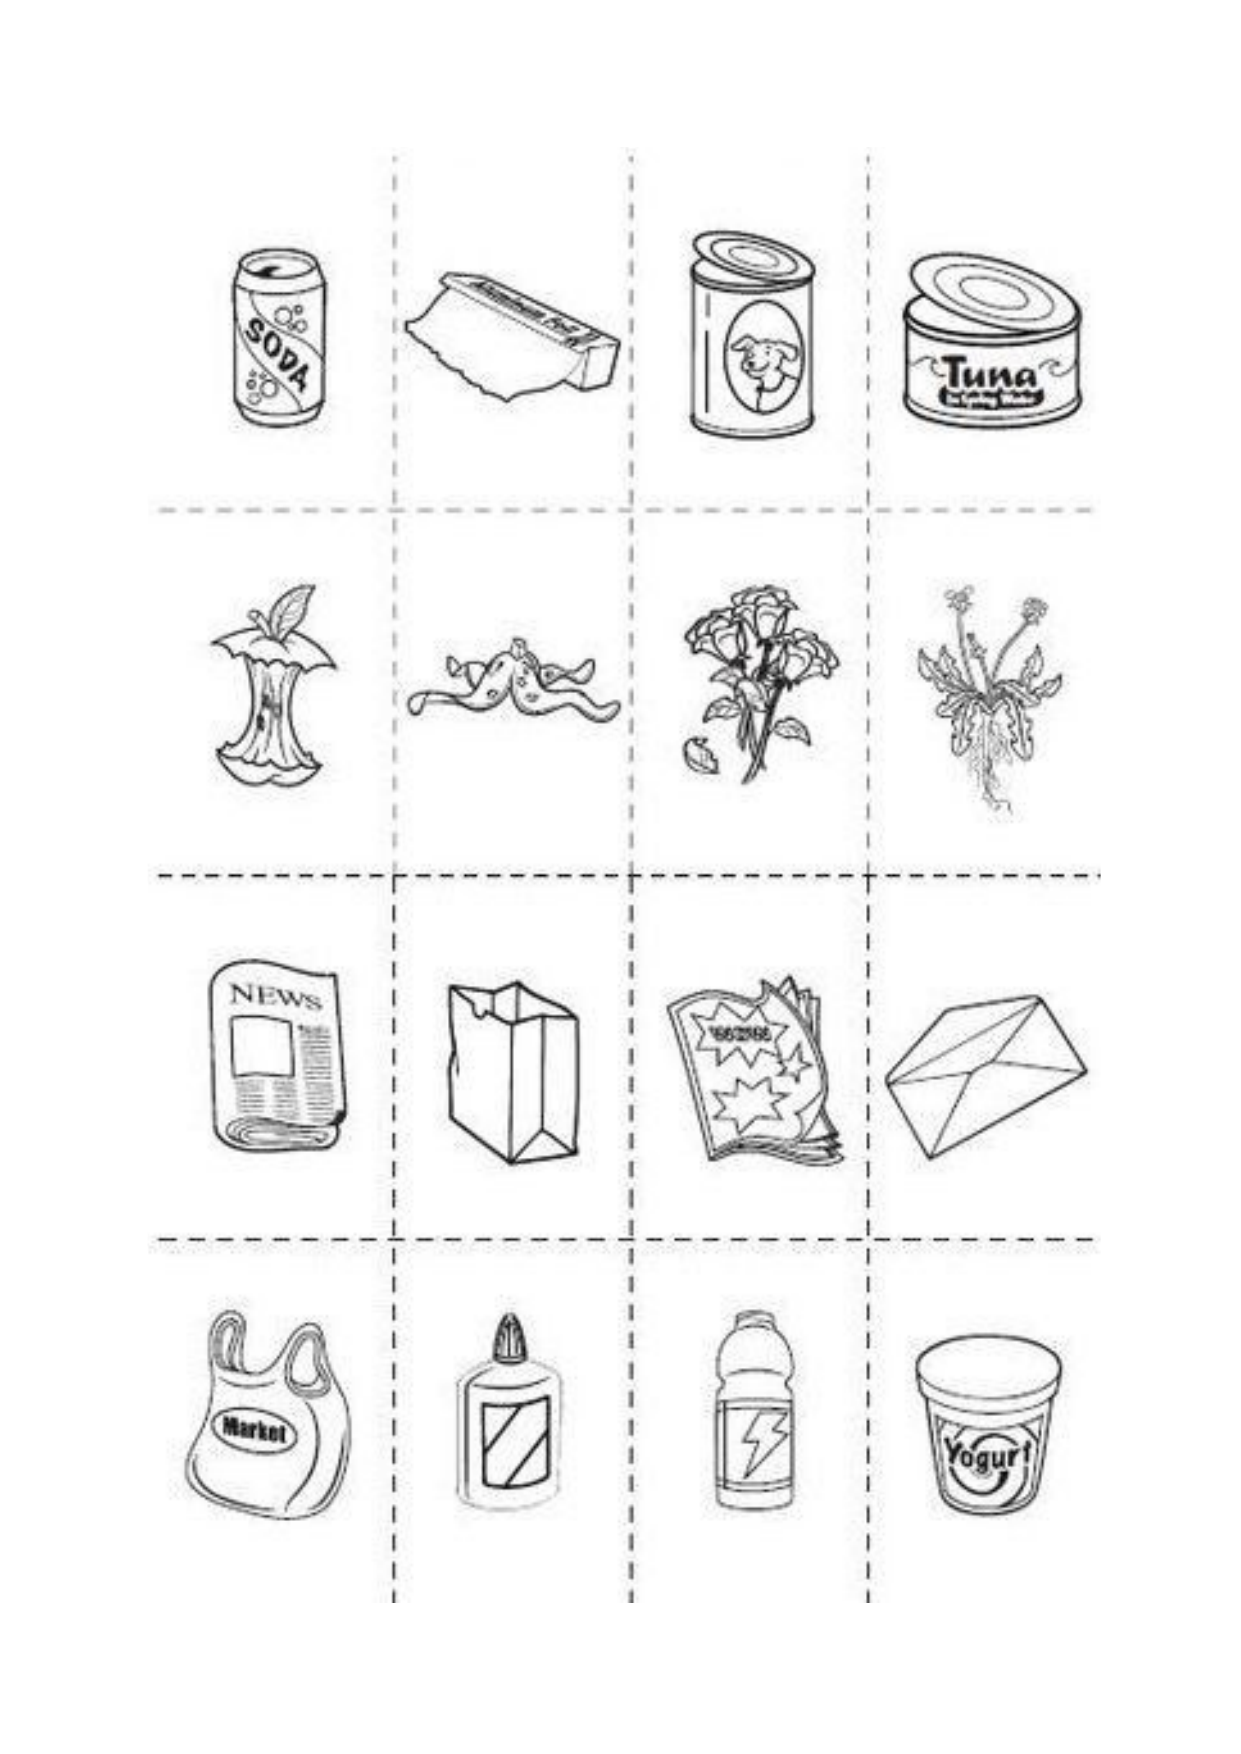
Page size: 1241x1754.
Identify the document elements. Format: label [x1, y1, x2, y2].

picture [147, 147, 1101, 1603]
